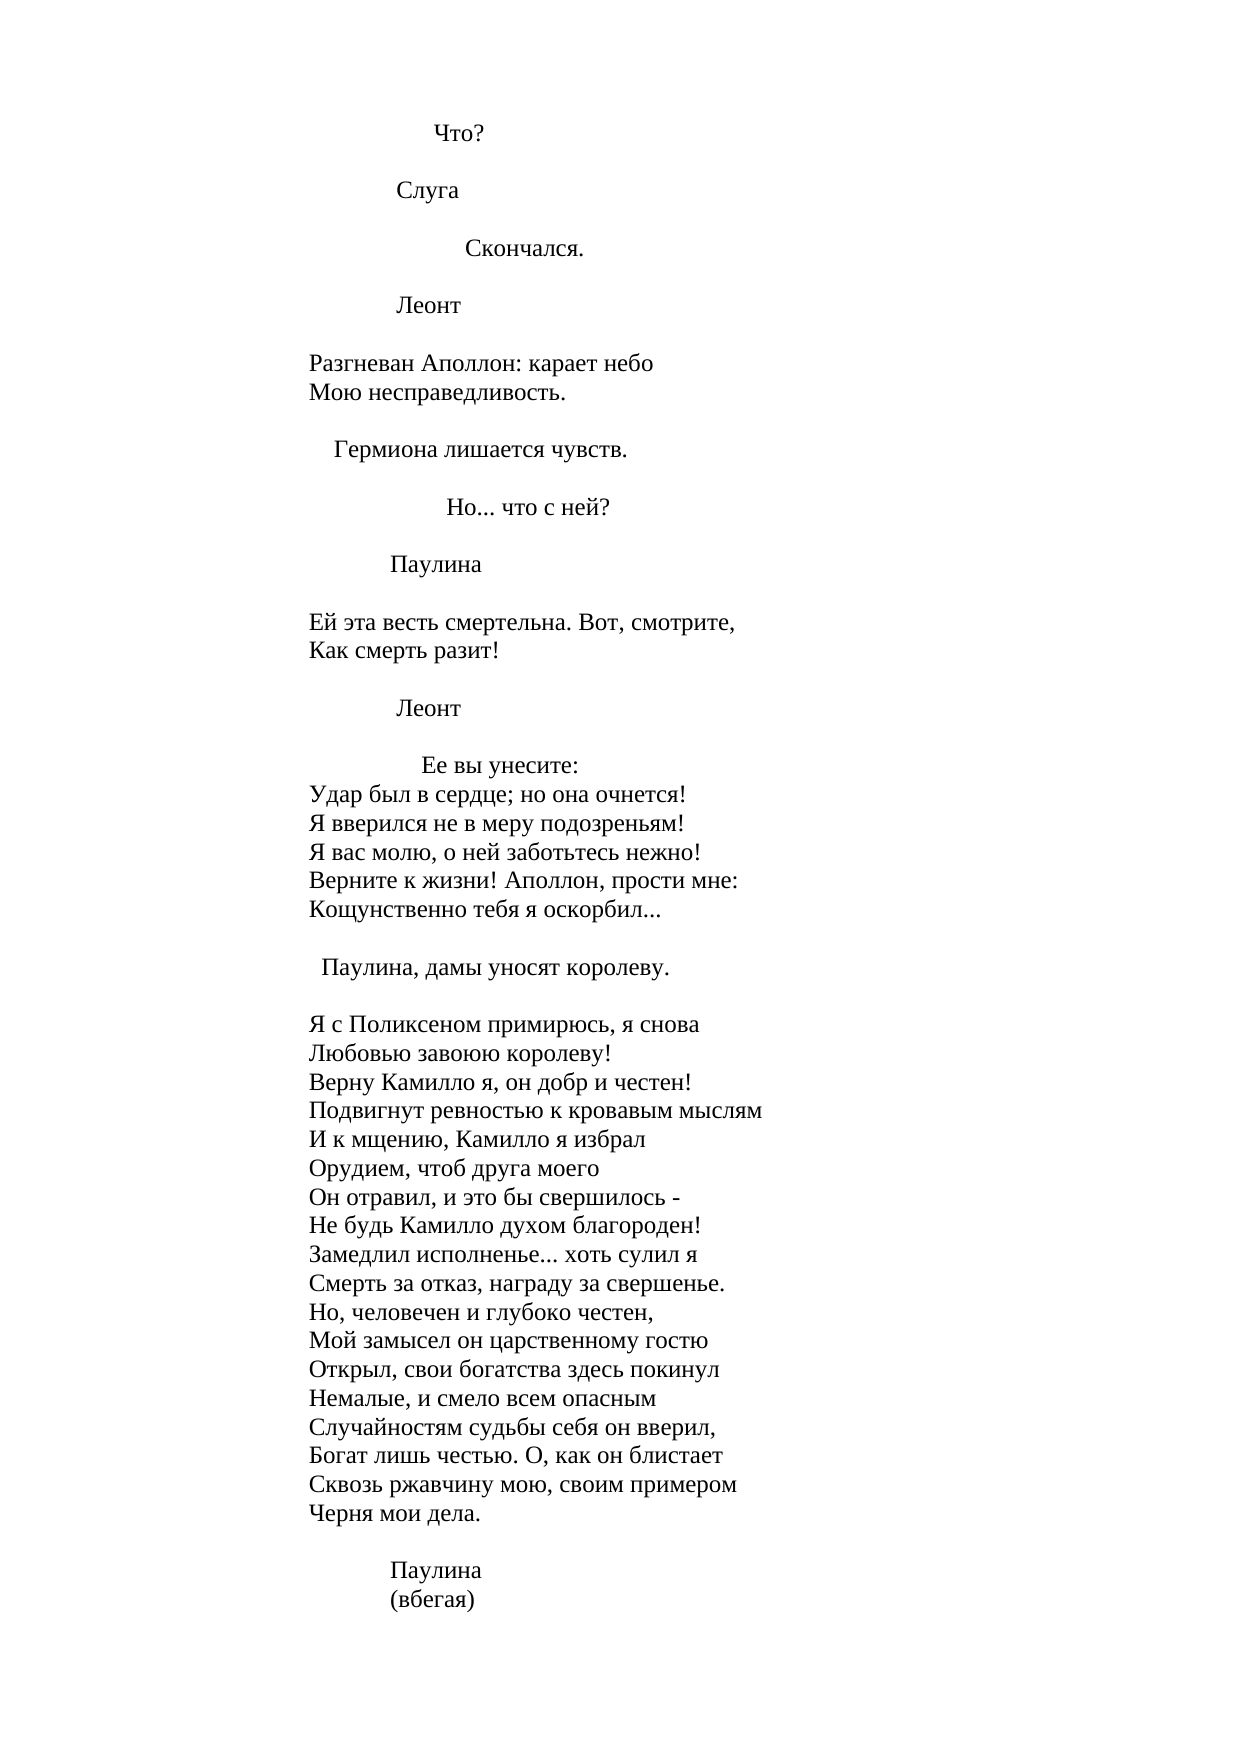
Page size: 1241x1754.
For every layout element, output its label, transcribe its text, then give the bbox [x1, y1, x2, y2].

text Орудием, чтоб друга моего [177, 1153, 1152, 1182]
text Как смерть разит! [177, 636, 1152, 664]
text Он отравил, и это бы свершилось - [177, 1182, 1152, 1211]
text Гермиона лишается чувств. [177, 434, 1152, 463]
text Но, человечен и глубоко честен, [177, 1297, 1152, 1326]
text Я вверился не в меру подозреньям! [177, 808, 1152, 837]
text Мой замысел он царственному гостю [177, 1326, 1152, 1354]
text Смерть за отказ, награду за свершенье. [177, 1268, 1152, 1297]
text Случайностям судьбы себя он вверил, [177, 1412, 1152, 1441]
text Я с Поликсеном примирюсь, я снова [177, 1009, 1152, 1038]
text Ее вы унесите: [177, 751, 1152, 779]
text Мою несправедливость. [177, 377, 1152, 406]
text Леонт [177, 291, 1152, 319]
text Богат лишь честью. О, как он блистает [177, 1441, 1152, 1469]
text Любовью завоюю королеву! [177, 1038, 1152, 1067]
text Сквозь ржавчину мою, своим примером [177, 1469, 1152, 1498]
text Немалые, и смело всем опасным [177, 1383, 1152, 1412]
text Скончался. [177, 233, 1152, 262]
text Леонт [177, 693, 1152, 722]
text Паулина [177, 549, 1152, 578]
text Верните к жизни! Аполлон, прости мне: [177, 866, 1152, 894]
text Разгневан Аполлон: карает небо [177, 348, 1152, 377]
text Слуга [177, 176, 1152, 204]
text Ей эта весть смертельна. Вот, смотрите, [177, 607, 1152, 636]
text (вбегая) [177, 1584, 1152, 1613]
text Кощунственно тебя я оскорбил... [177, 894, 1152, 923]
text Но... что с ней? [177, 492, 1152, 521]
text Верну Камилло я, он добр и честен! [177, 1067, 1152, 1096]
text Паулина [177, 1556, 1152, 1584]
text И к мщению, Камилло я избрал [177, 1124, 1152, 1153]
text Удар был в сердце; но она очнется! [177, 779, 1152, 808]
text Замедлил исполненье... хоть сулил я [177, 1239, 1152, 1268]
text Подвигнут ревностью к кровавым мыслям [177, 1096, 1152, 1124]
text Не будь Камилло духом благороден! [177, 1211, 1152, 1239]
text Я вас молю, о ней заботьтесь нежно! [177, 837, 1152, 866]
text Черня мои дела. [177, 1498, 1152, 1527]
text Что? [177, 118, 1152, 147]
text Открыл, свои богатства здесь покинул [177, 1354, 1152, 1383]
text Паулина, дамы уносят королеву. [177, 952, 1152, 981]
